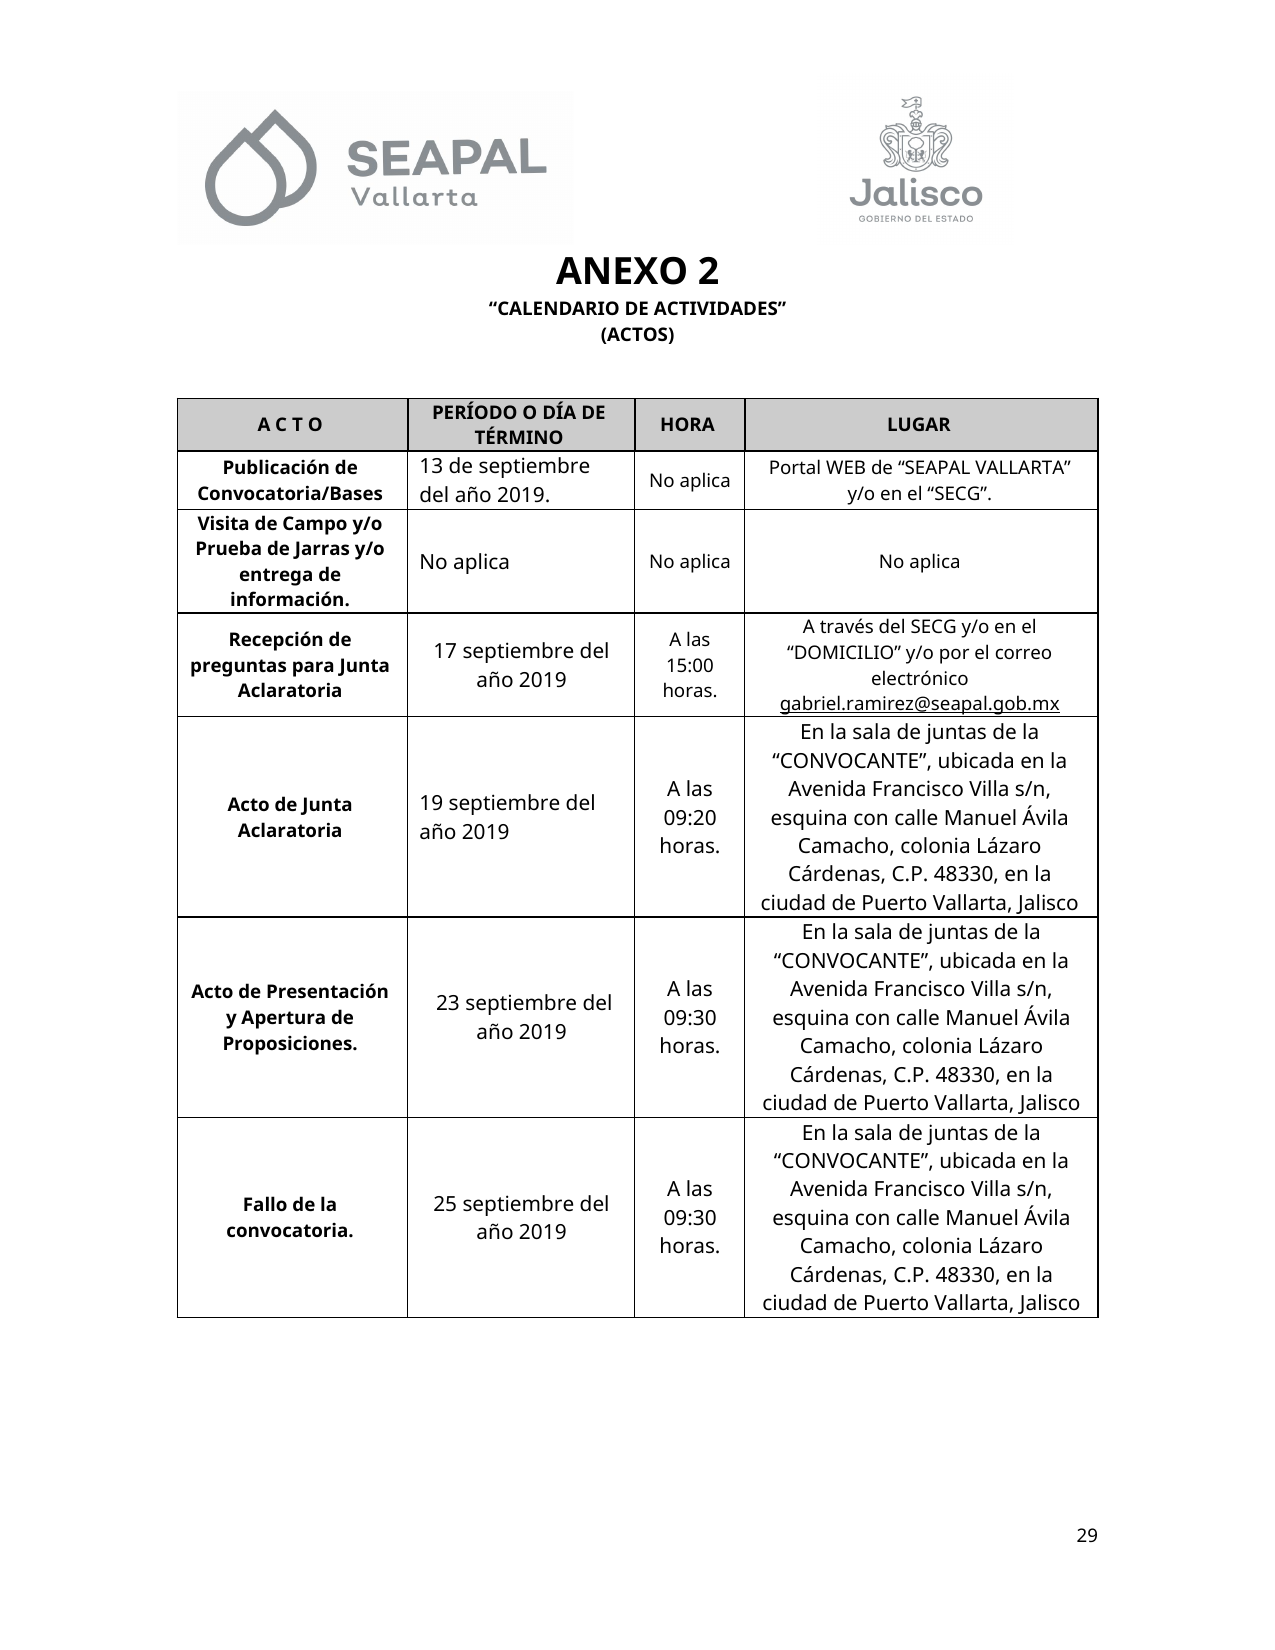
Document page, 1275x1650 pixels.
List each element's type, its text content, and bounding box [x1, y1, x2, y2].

table_cell En la sala de juntas de la “CONVOCANTE”, ubicada en la Avenida Francisco Villa s/n, esquina con calle Manuel Ávila Camacho, colonia Lázaro Cárdenas, C.P. 48330, en la ciudad de Puerto Vallarta, Jalisco [745, 1118, 1097, 1317]
table_cell A las 09:20 horas. [635, 717, 744, 916]
table_cell Acto de Junta Aclaratoria [178, 717, 407, 916]
table_cell En la sala de juntas de la “CONVOCANTE”, ubicada en la Avenida Francisco Villa s/n, esquina con calle Manuel Ávila Camacho, colonia Lázaro Cárdenas, C.P. 48330, en la ciudad de Puerto Vallarta, Jalisco [745, 717, 1097, 916]
table_cell Publicación de Convocatoria/Bases [178, 452, 407, 508]
picture [817, 73, 1015, 245]
text “CALENDARIO DE ACTIVIDADES” [177, 295, 1098, 321]
table_cell No aplica [408, 510, 634, 612]
table_cell 23 septiembre del año 2019 [408, 918, 634, 1117]
table_cell A las 09:30 horas. [635, 1118, 744, 1317]
table_cell Acto de Presentación y Apertura de Proposiciones. [178, 918, 407, 1117]
picture [177, 91, 574, 245]
table_cell A través del SECG y/o en el “DOMICILIO” y/o por el correo electrónico gabriel.ramirez@seapal.gob.mx [745, 614, 1097, 716]
table_cell En la sala de juntas de la “CONVOCANTE”, ubicada en la Avenida Francisco Villa s/n, esquina con calle Manuel Ávila Camacho, colonia Lázaro Cárdenas, C.P. 48330, en la ciudad de Puerto Vallarta, Jalisco [745, 918, 1097, 1117]
table_cell Fallo de la convocatoria. [178, 1118, 407, 1317]
table_header PERÍODO O DÍA DE TÉRMINO [409, 399, 634, 450]
table_cell A las 09:30 horas. [635, 918, 744, 1117]
text ANEXO 2 [177, 244, 1098, 295]
table_header HORA [636, 399, 744, 450]
table_cell Visita de Campo y/o Prueba de Jarras y/o entrega de información. [178, 510, 407, 612]
table_header A C T O [178, 399, 407, 450]
table_cell 25 septiembre del año 2019 [408, 1118, 634, 1317]
text (ACTOS) [177, 321, 1098, 346]
table_cell 19 septiembre del año 2019 [408, 717, 634, 916]
table_cell 13 de septiembre del año 2019. [408, 452, 634, 508]
table_cell Recepción de preguntas para Junta Aclaratoria [178, 614, 407, 716]
table_cell No aplica [745, 510, 1097, 612]
table_cell A las 15:00 horas. [635, 614, 744, 716]
table_header LUGAR [746, 399, 1097, 450]
table_cell 17 septiembre del año 2019 [408, 614, 634, 716]
table_cell No aplica [635, 452, 744, 508]
table_cell Portal WEB de “SEAPAL VALLARTA” y/o en el “SECG”. [745, 452, 1097, 508]
table_cell No aplica [635, 510, 744, 612]
